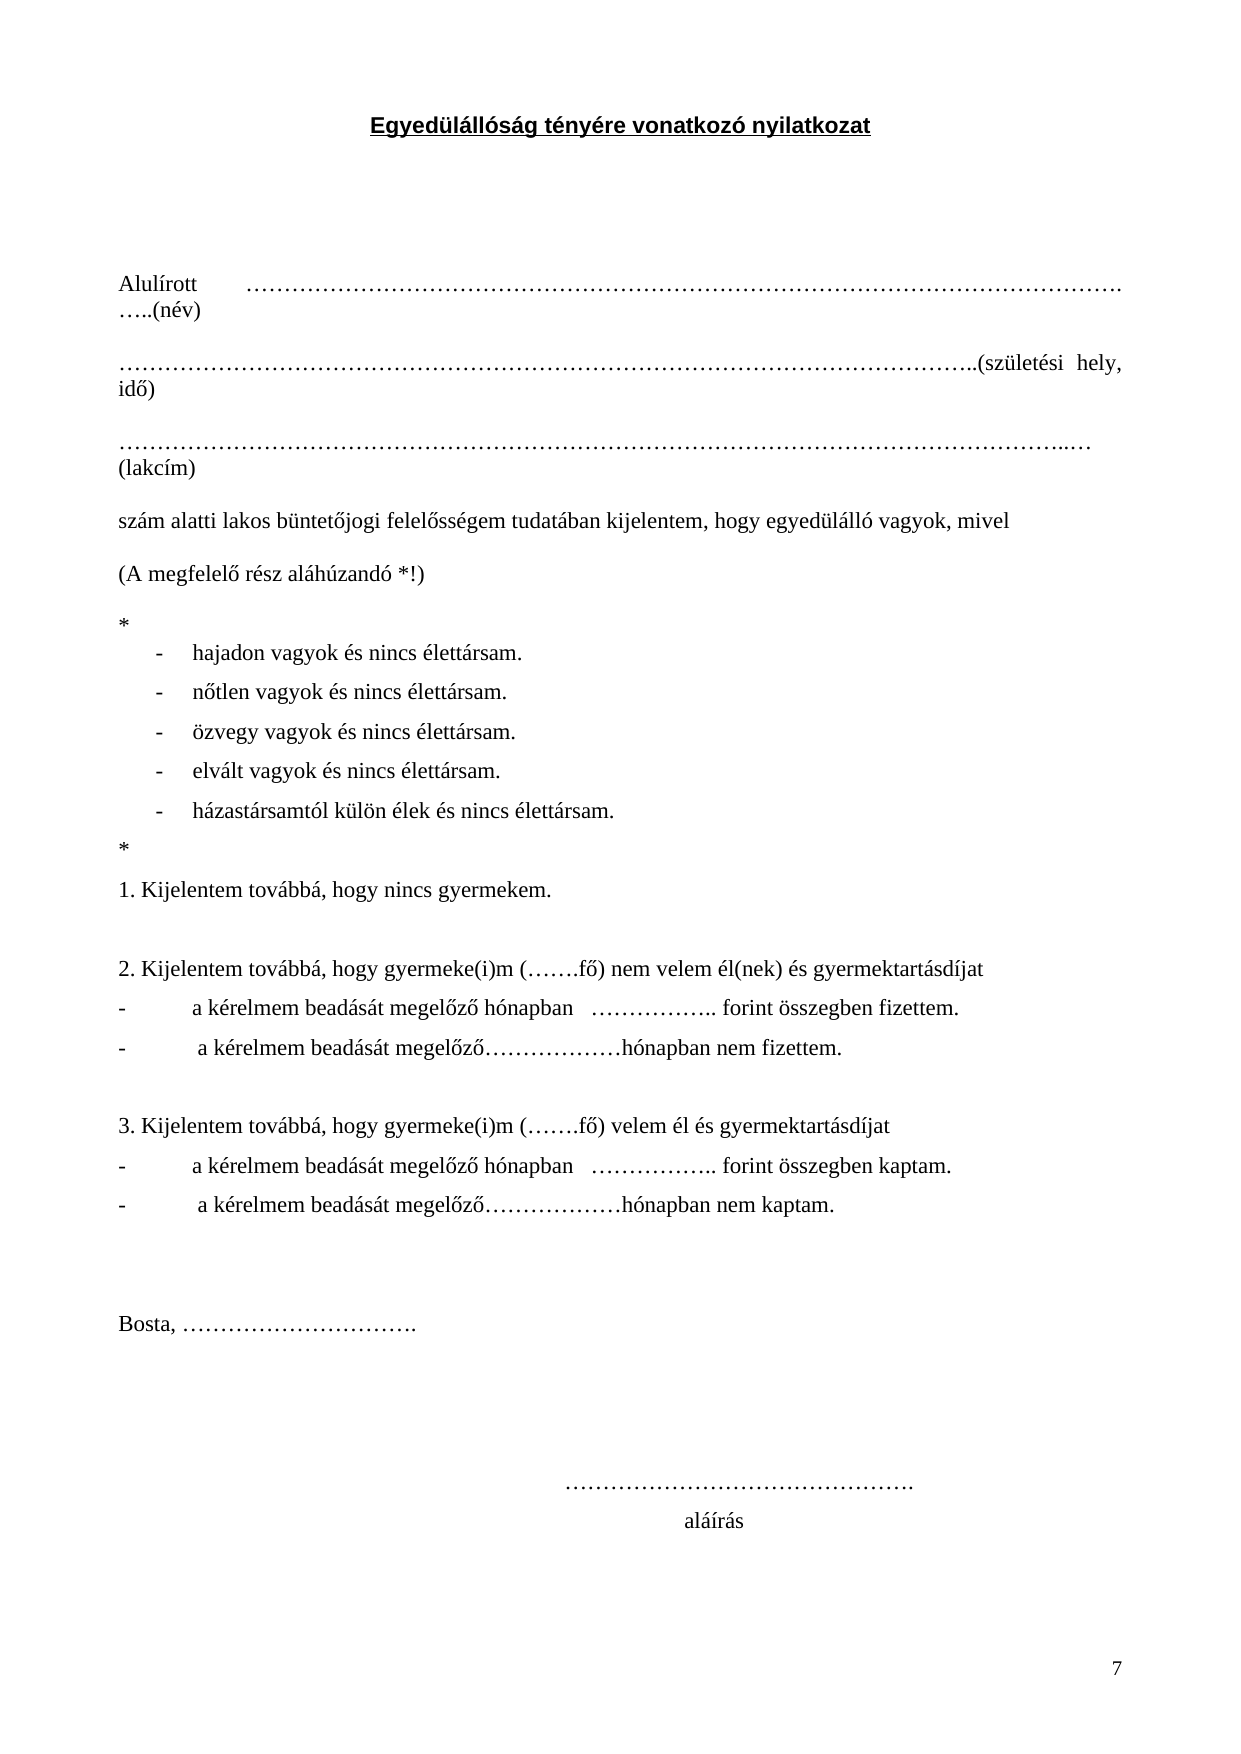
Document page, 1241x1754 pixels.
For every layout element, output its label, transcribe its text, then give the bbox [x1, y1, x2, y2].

title Egyedülállóság tényére vonatkozó nyilatkozat [118, 112, 1122, 138]
text * [118, 836, 1122, 863]
text Bosta, …………………………. [118, 1310, 1122, 1336]
text - a kérelmem beadását megelőző hónapban …………….. forint összegben kaptam. [118, 1152, 1122, 1178]
text szám alatti lakos büntetőjogi felelősségem tudatában kijelentem, hogy egyedülálló vagyok, mivel [118, 507, 1122, 533]
text - a kérelmem beadását megelőző hónapban …………….. forint összegben fizettem. [118, 994, 1122, 1021]
text 1. Kijelentem továbbá, hogy nincs gyermekem. [118, 876, 1122, 902]
list nőtlen vagyok és nincs élettársam. [155, 678, 1122, 705]
list házastársamtól külön élek és nincs élettársam. [155, 797, 1122, 823]
text ……………………………………………………………………………………………………………..…(lakcím) [118, 428, 1122, 481]
text - a kérelmem beadását megelőző………………hónapban nem fizettem. [118, 1034, 1122, 1060]
text aláírás [118, 1507, 1122, 1534]
text 2. Kijelentem továbbá, hogy gyermeke(i)m (…….fő) nem velem él(nek) és gyermektartásdíjat [118, 955, 1122, 981]
text * [118, 612, 1122, 639]
text ………………………………………. [118, 1468, 1122, 1494]
text - a kérelmem beadását megelőző………………hónapban nem kaptam. [118, 1192, 1122, 1218]
list hajadon vagyok és nincs élettársam. [155, 639, 1122, 665]
text Alulírott …………………………………………………………………………………………………….…..(név) [118, 270, 1122, 323]
list özvegy vagyok és nincs élettársam. [155, 718, 1122, 744]
text 3. Kijelentem továbbá, hogy gyermeke(i)m (…….fő) velem él és gyermektartásdíjat [118, 1113, 1122, 1139]
list elvált vagyok és nincs élettársam. [155, 757, 1122, 784]
text …………………………………………………………………………………………………..(születési hely, idő) [118, 349, 1122, 402]
text (A megfelelő rész aláhúzandó *!) [118, 560, 1122, 586]
